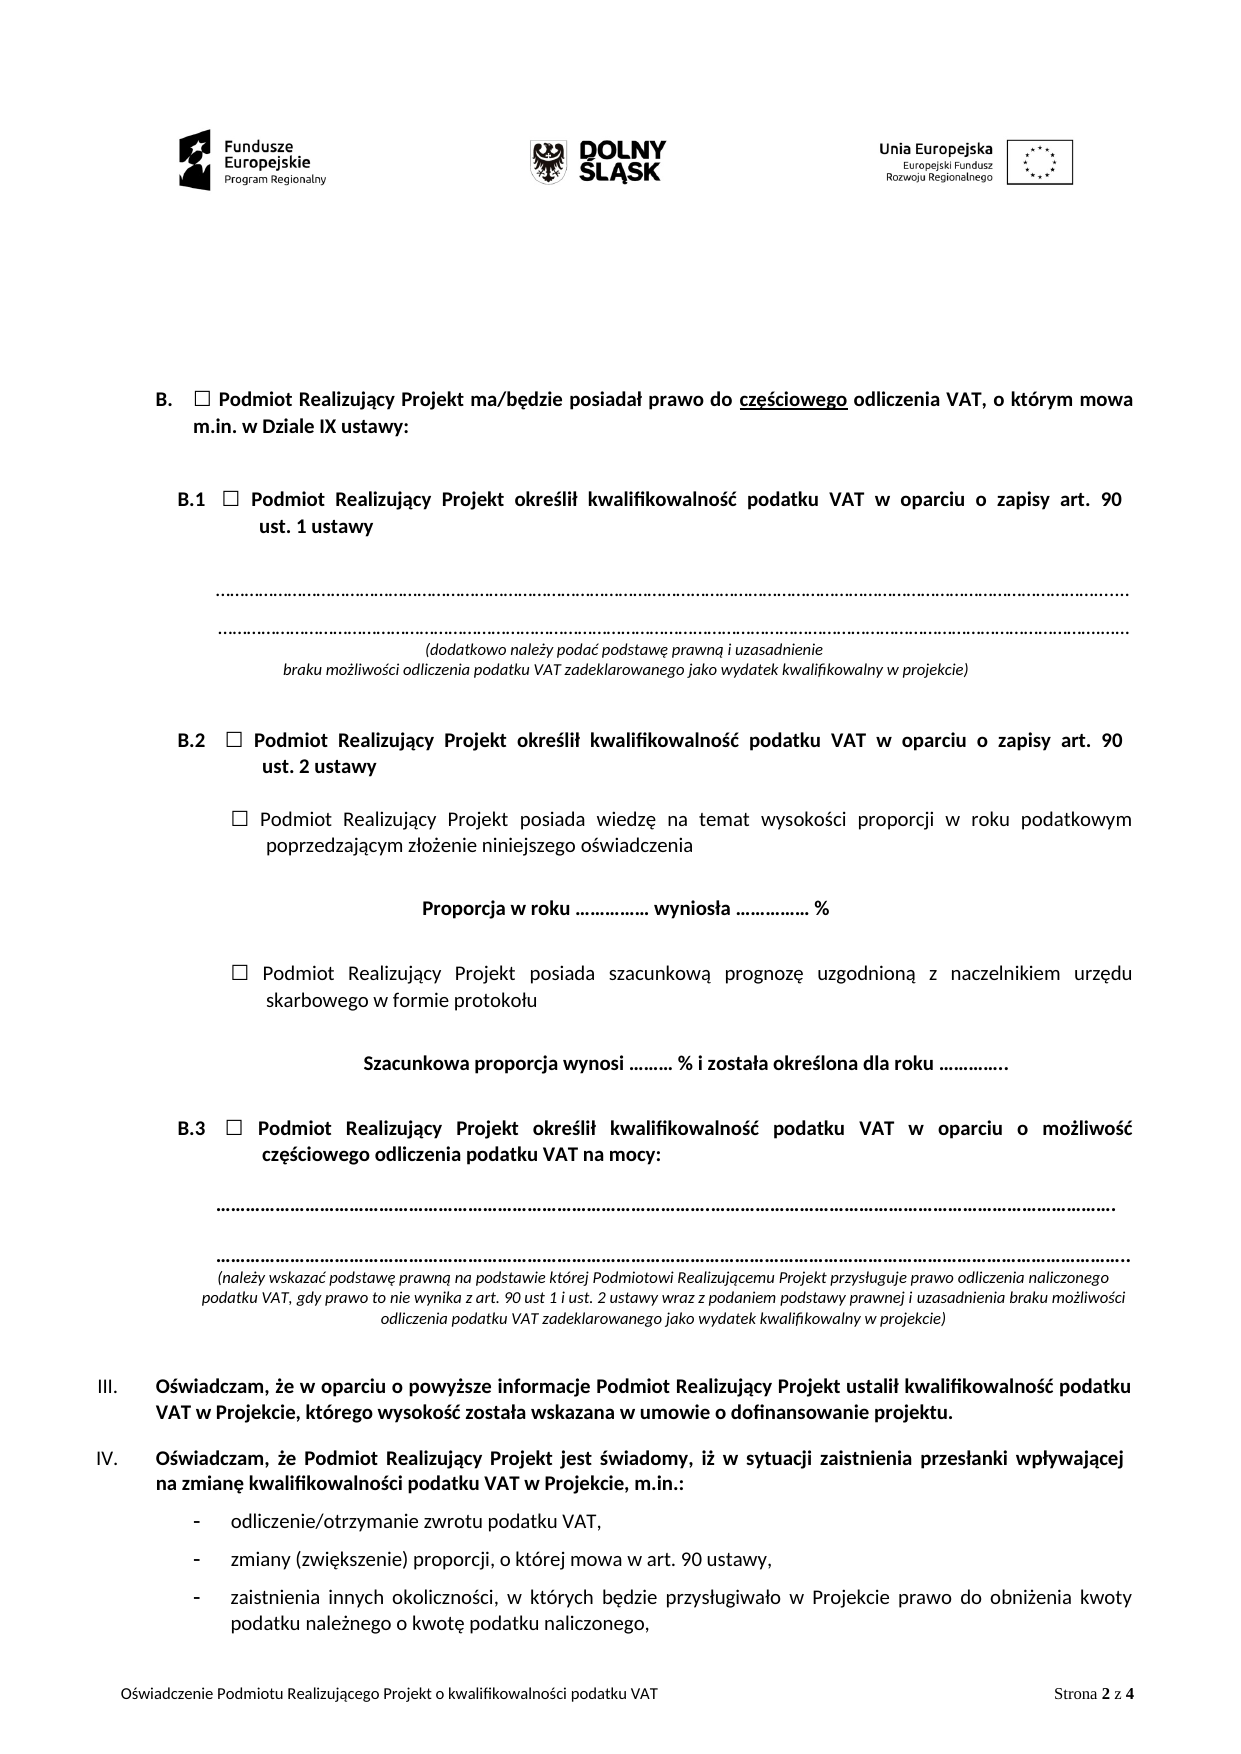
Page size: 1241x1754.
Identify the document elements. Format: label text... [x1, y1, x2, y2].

list Podmiot Realizujący Projekt określił kwalifikowalność podatku VAT w oparciu o zapisy art. 90 ust. 2 ustawy [177, 725, 1134, 779]
text (należy wskazać podstawę prawną na podstawie której Podmiotowi Realizującemu Projekt przysługuje prawo odliczenia naliczonego podatku VAT, gdy prawo to nie wynika z art. 90 ust 1 i ust. 2 ustawy wraz z podaniem podstawy prawnej i uzasadnienia braku możliwości odliczenia podatku VAT zadeklarowanego jako wydatek kwalifikowalny w projekcie) [193, 1267, 1134, 1328]
list Oświadczam, że w oparciu o powyższe informacje Podmiot Realizujący Projekt ustalił kwalifikowalność podatku VAT w Projekcie, którego wysokość została wskazana w umowie o dofinansowanie projektu. [118, 1373, 1134, 1424]
text (dodatkowo należy podać podstawę prawną i uzasadnienie braku możliwości odliczenia podatku VAT zadeklarowanego jako wydatek kwalifikowalny w projekcie) [118, 639, 1134, 680]
text Podmiot Realizujący Projekt posiada szacunkową prognozę uzgodnioną z naczelnikiem urzędu skarbowego w formie protokołu [230, 958, 1134, 1012]
list Podmiot Realizujący Projekt ma/będzie posiadał prawo do częściowego odliczenia VAT, o którym mowa m.in. w Dziale IX ustawy: [155, 384, 1134, 438]
list zmiany (zwiększenie) proporcji, o której mowa w art. 90 ustawy, [193, 1546, 1134, 1572]
picture [118, 73, 1134, 243]
text Podmiot Realizujący Projekt posiada wiedzę na temat wysokości proporcji w roku podatkowym poprzedzającym złożenie niniejszego oświadczenia [230, 804, 1134, 858]
text …………………………………………………………………………………………………………………………………………………………………....... [216, 576, 1134, 601]
text Proporcja w roku …………… wyniosła …………… % [118, 895, 1134, 921]
list Podmiot Realizujący Projekt określił kwalifikowalność podatku VAT w oparciu o możliwość częściowego odliczenia podatku VAT na mocy: [177, 1113, 1134, 1166]
text ……………………………………………………………………………………….………………………………………………………………………. [216, 1191, 1134, 1217]
text Szacunkowa proporcja wynosi ……… % i została określona dla roku ………….. [239, 1050, 1134, 1075]
list zaistnienia innych okoliczności, w których będzie przysługiwało w Projekcie prawo do obniżenia kwoty podatku należnego o kwotę podatku naliczonego, [193, 1584, 1134, 1635]
list Podmiot Realizujący Projekt określił kwalifikowalność podatku VAT w oparciu o zapisy art. 90 ust. 1 ustawy [177, 484, 1134, 538]
text ………………………………………………………………………………………………………………………………………………………………….…… [218, 614, 1134, 639]
list odliczenie/otrzymanie zwrotu podatku VAT, [193, 1508, 1134, 1534]
list Oświadczam, że Podmiot Realizujący Projekt jest świadomy, iż w sytuacji zaistnienia przesłanki wpływającej na zmianę kwalifikowalności podatku VAT w Projekcie, m.in.: [118, 1445, 1134, 1496]
text ………………………………………………………………………………………………………………………………………………………………….. [216, 1242, 1134, 1267]
